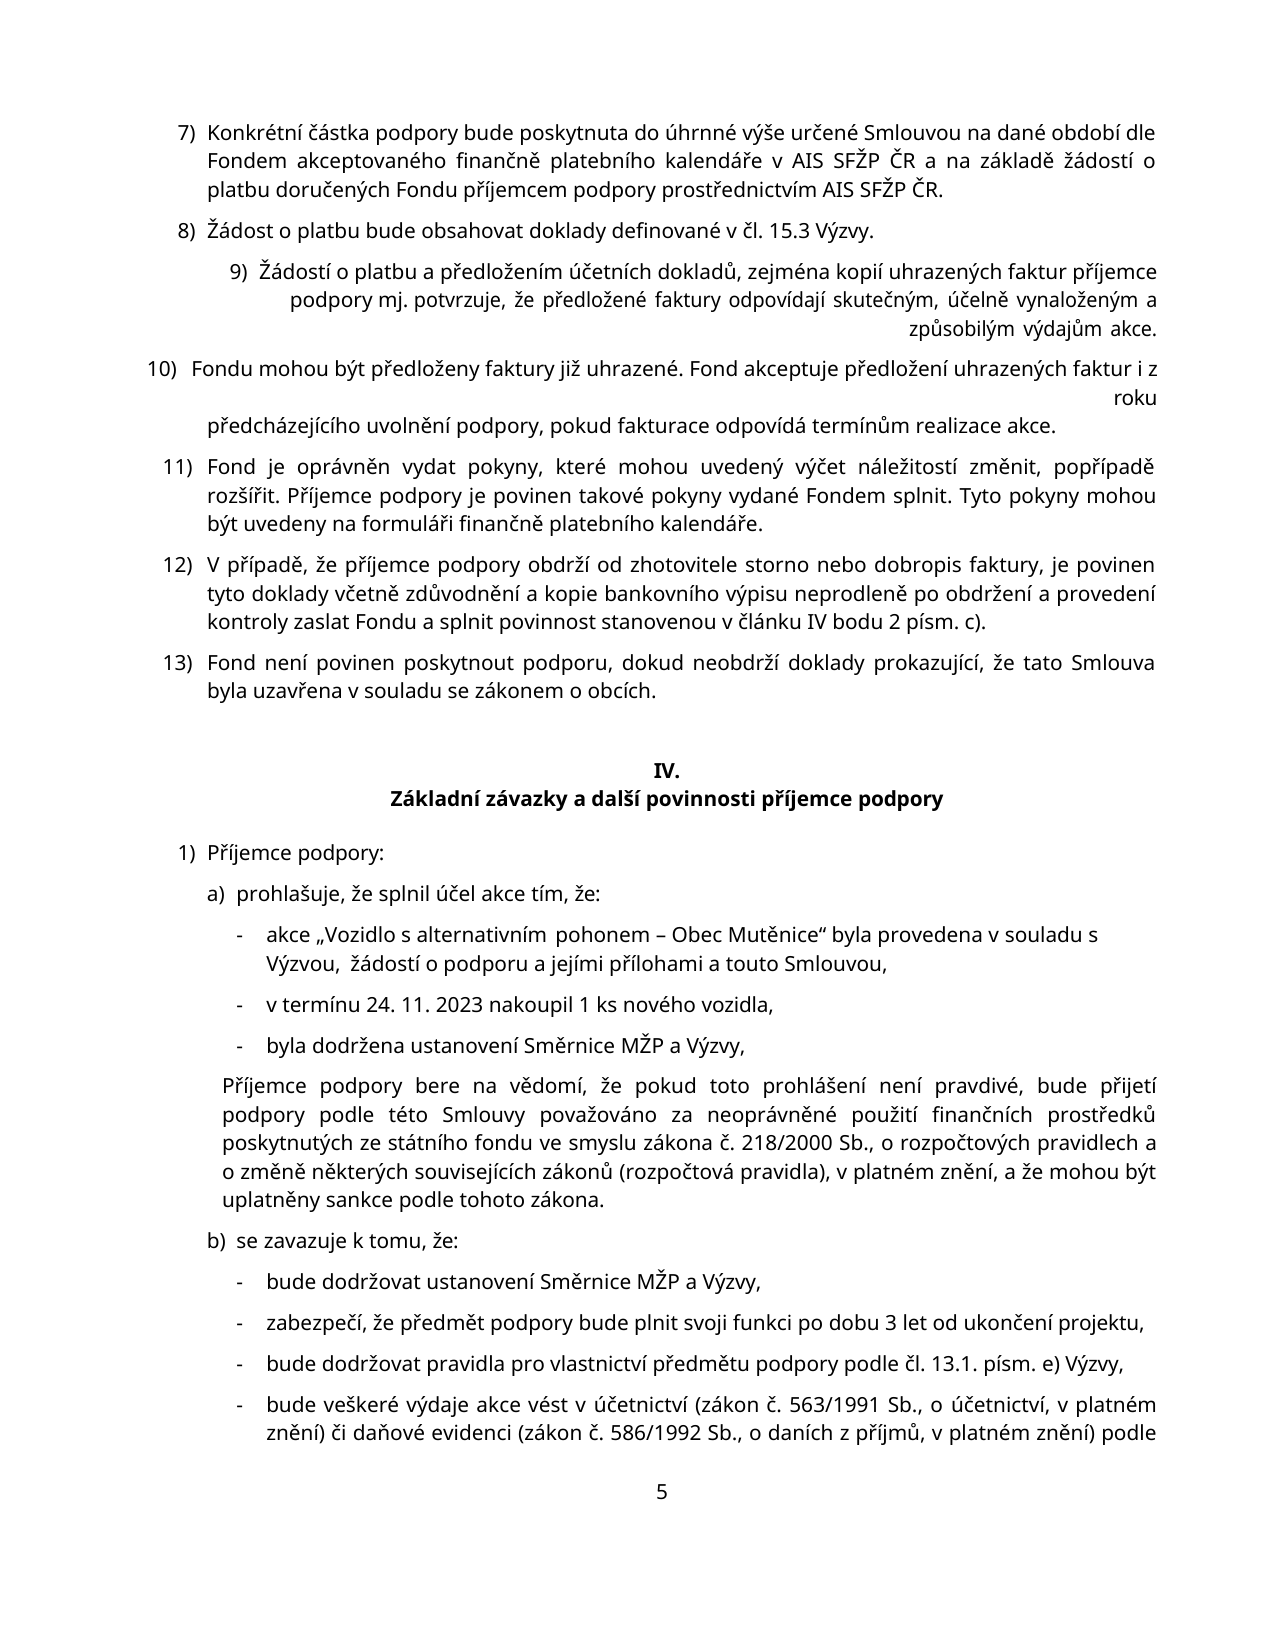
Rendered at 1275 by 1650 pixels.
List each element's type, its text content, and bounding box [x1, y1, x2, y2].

list Fondu mohou být předloženy faktury již uhrazené. Fond akceptuje předložení uhrazených faktur i z roku [137, 354, 1157, 411]
list bude dodržovat pravidla pro vlastnictví předmětu podpory podle čl. 13.1. písm. e) Výzvy, [236, 1349, 1169, 1378]
subtitle IV. [276, 756, 1058, 784]
list Žádost o platbu bude obsahovat doklady definované v čl. 15.3 Výzvy. [177, 216, 1169, 244]
list zabezpečí, že předmět podpory bude plnit svoji funkci po dobu 3 let od ukončení projektu, [236, 1308, 1169, 1337]
list akce „Vozidlo s alternativním pohonem – Obec Mutěnice“ byla provedena v souladu s Výzvou, žádostí o podporu a jejími přílohami a touto Smlouvou, [236, 920, 1157, 977]
text předcházejícího uvolnění podpory, pokud fakturace odpovídá termínům realizace akce. [207, 411, 1169, 440]
subtitle Základní závazky a další povinnosti příjemce podpory [276, 784, 1058, 813]
list V případě, že příjemce podpory obdrží od zhotovitele storno nebo dobropis faktury, je povinen tyto doklady včetně zdůvodnění a kopie bankovního výpisu neprodleně po obdržení a provedení kontroly zaslat Fondu a splnit povinnost stanovenou v článku IV bodu 2 písm. c). [162, 550, 1156, 636]
list se zavazuje k tomu, že: [207, 1226, 1169, 1255]
list Konkrétní částka podpory bude poskytnuta do úhrnné výše určené Smlouvou na dané období dle Fondem akceptovaného finančně platebního kalendáře v AIS SFŽP ČR a na základě žádostí o platbu doručených Fondu příjemcem podpory prostřednictvím AIS SFŽP ČR. [177, 118, 1157, 203]
list Žádostí o platbu a předložením účetních dokladů, zejména kopií uhrazených faktur příjemce podpory mj. potvrzuje, že předložené faktury odpovídají skutečným, účelně vynaloženým a způsobilým výdajům akce. [177, 257, 1157, 342]
list v termínu 24. 11. 2023 nakoupil 1 ks nového vozidla, [236, 990, 1169, 1018]
list bude dodržovat ustanovení Směrnice MŽP a Výzvy, [236, 1267, 1169, 1296]
list byla dodržena ustanovení Směrnice MŽP a Výzvy, [236, 1031, 1169, 1059]
list Příjemce podpory: [177, 838, 1169, 867]
list prohlašuje, že splnil účel akce tím, že: [207, 879, 1169, 908]
list Fond není povinen poskytnout podporu, dokud neobdrží doklady prokazující, že tato Smlouva byla uzavřena v souladu se zákonem o obcích. [162, 648, 1157, 705]
list Fond je oprávněn vydat pokyny, které mohou uvedený výčet náležitostí změnit, popřípadě rozšířit. Příjemce podpory je povinen takové pokyny vydané Fondem splnit. Tyto pokyny mohou být uvedeny na formuláři finančně platebního kalendáře. [162, 452, 1156, 538]
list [236, 1390, 1157, 1447]
text Příjemce podpory bere na vědomí, že pokud toto prohlášení není pravdivé, bude přijetí podpory podle této Smlouvy považováno za neoprávněné použití finančních prostředků poskytnutých ze státního fondu ve smyslu zákona č. 218/2000 Sb., o rozpočtových pravidlech a o změně některých souvisejících zákonů (rozpočtová pravidla), v platném znění, a že mohou být uplatněny sankce podle tohoto zákona. [222, 1071, 1157, 1214]
